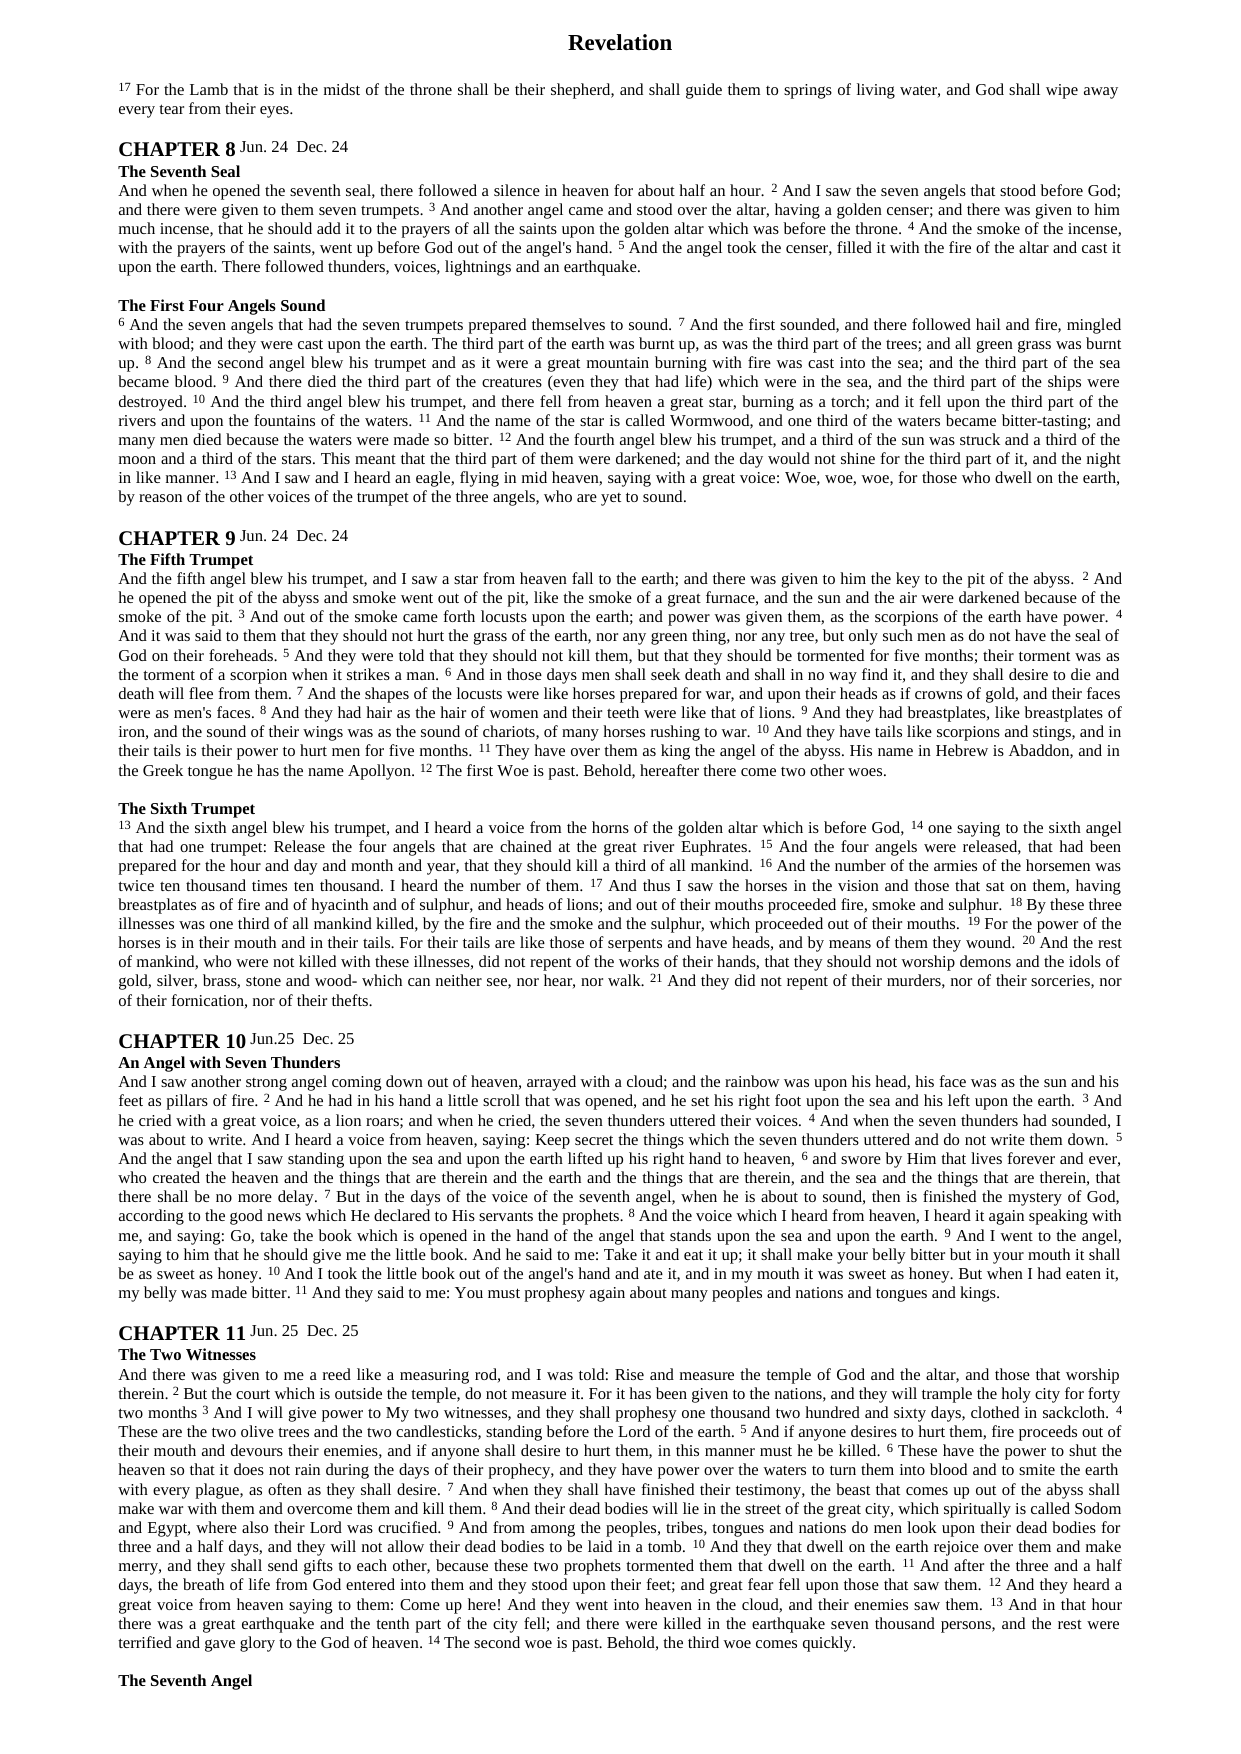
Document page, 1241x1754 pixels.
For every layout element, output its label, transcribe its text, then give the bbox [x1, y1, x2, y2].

text And the fifth angel blew his trumpet, and I saw a star from heaven fall to the earth; and there was given to him the key to the pit of the abyss. 2 And he opened the pit of the abyss and smoke went out of the pit, like the smoke of a great furnace, and the sun and the air were darkened because of the smoke of the pit. 3 And out of the smoke came forth locusts upon the earth; and power was given them, as the scorpions of the earth have power. 4 And it was said to them that they should not hurt the grass of the earth, nor any green thing, nor any tree, but only such men as do not have the seal of God on their foreheads. 5 And they were told that they should not kill them, but that they should be tormented for five months; their torment was as the torment of a scorpion when it strikes a man. 6 And in those days men shall seek death and shall in no way find it, and they shall desire to die and death will flee from them. 7 And the shapes of the locusts were like horses prepared for war, and upon their heads as if crowns of gold, and their faces were as men's faces. 8 And they had hair as the hair of women and their teeth were like that of lions. 9 And they had breastplates, like breastplates of iron, and the sound of their wings was as the sound of chariots, of many horses rushing to war. 10 And they have tails like scorpions and stings, and in their tails is their power to hurt men for five months. 11 They have over them as king the angel of the abyss. His name in Hebrew is Abaddon, and in the Greek tongue he has the name Apollyon. 12 The first Woe is past. Behold, hereafter there come two other woes. [118, 569, 1122, 779]
text The First Four Angels Sound [118, 296, 1122, 315]
text An Angel with Seven Thunders [118, 1053, 1122, 1072]
text The Sixth Trumpet [118, 799, 1122, 818]
text CHAPTER 10 Jun.25 Dec. 25 [118, 1009, 1122, 1053]
text 13 And the sixth angel blew his trumpet, and I heard a voice from the horns of the golden altar which is before God, 14 one saying to the sixth angel that had one trumpet: Release the four angels that are chained at the great river Euphrates. 15 And the four angels were released, that had been prepared for the hour and day and month and year, that they should kill a third of all mankind. 16 And the number of the armies of the horsemen was twice ten thousand times ten thousand. I heard the number of them. 17 And thus I saw the horses in the vision and those that sat on them, having breastplates as of fire and of hyacinth and of sulphur, and heads of lions; and out of their mouths proceeded fire, smoke and sulphur. 18 By these three illnesses was one third of all mankind killed, by the fire and the smoke and the sulphur, which proceeded out of their mouths. 19 For the power of the horses is in their mouth and in their tails. For their tails are like those of serpents and have heads, and by means of them they wound. 20 And the rest of mankind, who were not killed with these illnesses, did not repent of the works of their hands, that they should not worship demons and the idols of gold, silver, brass, stone and wood- which can neither see, nor hear, nor walk. 21 And they did not repent of their murders, nor of their sorceries, nor of their fornication, nor of their thefts. [118, 818, 1122, 1009]
text And I saw another strong angel coming down out of heaven, arrayed with a cloud; and the rainbow was upon his head, his face was as the sun and his feet as pillars of fire. 2 And he had in his hand a little scroll that was opened, and he set his right foot upon the sea and his left upon the earth. 3 And he cried with a great voice, as a lion roars; and when he cried, the seven thunders uttered their voices. 4 And when the seven thunders had sounded, I was about to write. And I heard a voice from heaven, saying: Keep secret the things which the seven thunders uttered and do not write them down. 5 And the angel that I saw standing upon the sea and upon the earth lifted up his right hand to heaven, 6 and swore by Him that lives forever and ever, who created the heaven and the things that are therein and the earth and the things that are therein, and the sea and the things that are therein, that there shall be no more delay. 7 But in the days of the voice of the seventh angel, when he is about to sound, then is finished the mystery of God, according to the good news which He declared to His servants the prophets. 8 And the voice which I heard from heaven, I heard it again speaking with me, and saying: Go, take the book which is opened in the hand of the angel that stands upon the sea and upon the earth. 9 And I went to the angel, saying to him that he should give me the little book. And he said to me: Take it and eat it up; it shall make your belly bitter but in your mouth it shall be as sweet as honey. 10 And I took the little book out of the angel's hand and ate it, and in my mouth it was sweet as honey. But when I had eaten it, my belly was made bitter. 11 And they said to me: You must prophesy again about many peoples and nations and tongues and kings. [118, 1072, 1122, 1302]
text 6 And the seven angels that had the seven trumpets prepared themselves to sound. 7 And the first sounded, and there followed hail and fire, mingled with blood; and they were cast upon the earth. The third part of the earth was burnt up, as was the third part of the trees; and all green grass was burnt up. 8 And the second angel blew his trumpet and as it were a great mountain burning with fire was cast into the sea; and the third part of the sea became blood. 9 And there died the third part of the creatures (even they that had life) which were in the sea, and the third part of the ships were destroyed. 10 And the third angel blew his trumpet, and there fell from heaven a great star, burning as a torch; and it fell upon the third part of the rivers and upon the fountains of the waters. 11 And the name of the star is called Wormwood, and one third of the waters became bitter-tasting; and many men died because the waters were made so bitter. 12 And the fourth angel blew his trumpet, and a third of the sun was struck and a third of the moon and a third of the stars. This meant that the third part of them were darkened; and the day would not shine for the third part of it, and the night in like manner. 13 And I saw and I heard an eagle, flying in mid heaven, saying with a great voice: Woe, woe, woe, for those who dwell on the earth, by reason of the other voices of the trumpet of the three angels, who are yet to sound. [118, 315, 1122, 506]
text And there was given to me a reed like a measuring rod, and I was told: Rise and measure the temple of God and the altar, and those that worship therein. 2 But the court which is outside the temple, do not measure it. For it has been given to the nations, and they will trample the holy city for forty two months 3 And I will give power to My two witnesses, and they shall prophesy one thousand two hundred and sixty days, clothed in sackcloth. 4 These are the two olive trees and the two candlesticks, standing before the Lord of the earth. 5 And if anyone desires to hurt them, fire proceeds out of their mouth and devours their enemies, and if anyone shall desire to hurt them, in this manner must he be killed. 6 These have the power to shut the heaven so that it does not rain during the days of their prophecy, and they have power over the waters to turn them into blood and to smite the earth with every plague, as often as they shall desire. 7 And when they shall have finished their testimony, the beast that comes up out of the abyss shall make war with them and overcome them and kill them. 8 And their dead bodies will lie in the street of the great city, which spiritually is called Sodom and Egypt, where also their Lord was crucified. 9 And from among the peoples, tribes, tongues and nations do men look upon their dead bodies for three and a half days, and they will not allow their dead bodies to be laid in a tomb. 10 And they that dwell on the earth rejoice over them and make merry, and they shall send gifts to each other, because these two prophets tormented them that dwell on the earth. 11 And after the three and a half days, the breath of life from God entered into them and they stood upon their feet; and great fear fell upon those that saw them. 12 And they heard a great voice from heaven saying to them: Come up here! And they went into heaven in the cloud, and their enemies saw them. 13 And in that hour there was a great earthquake and the tenth part of the city fell; and there were killed in the earthquake seven thousand persons, and the rest were terrified and gave glory to the God of heaven. 14 The second woe is past. Behold, the third woe comes quickly. [118, 1364, 1122, 1652]
text And when he opened the seventh seal, there followed a silence in heaven for about half an hour. 2 And I saw the seven angels that stood before God; and there were given to them seven trumpets. 3 And another angel came and stood over the altar, having a golden censer; and there was given to him much incense, that he should add it to the prayers of all the saints upon the golden altar which was before the throne. 4 And the smoke of the incense, with the prayers of the saints, went up before God out of the angel's hand. 5 And the angel took the censer, filled it with the fire of the altar and cast it upon the earth. There followed thunders, voices, lightnings and an earthquake. [118, 181, 1122, 276]
text CHAPTER 11 Jun. 25 Dec. 25 [118, 1302, 1122, 1345]
text The Seventh Angel [118, 1671, 1122, 1690]
text CHAPTER 8 Jun. 24 Dec. 24 [118, 118, 1122, 161]
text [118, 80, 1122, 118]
text The Seventh Seal [118, 161, 1122, 181]
text The Two Witnesses [118, 1345, 1122, 1364]
text CHAPTER 9 Jun. 24 Dec. 24 [118, 506, 1122, 549]
text The Fifth Trumpet [118, 549, 1122, 569]
